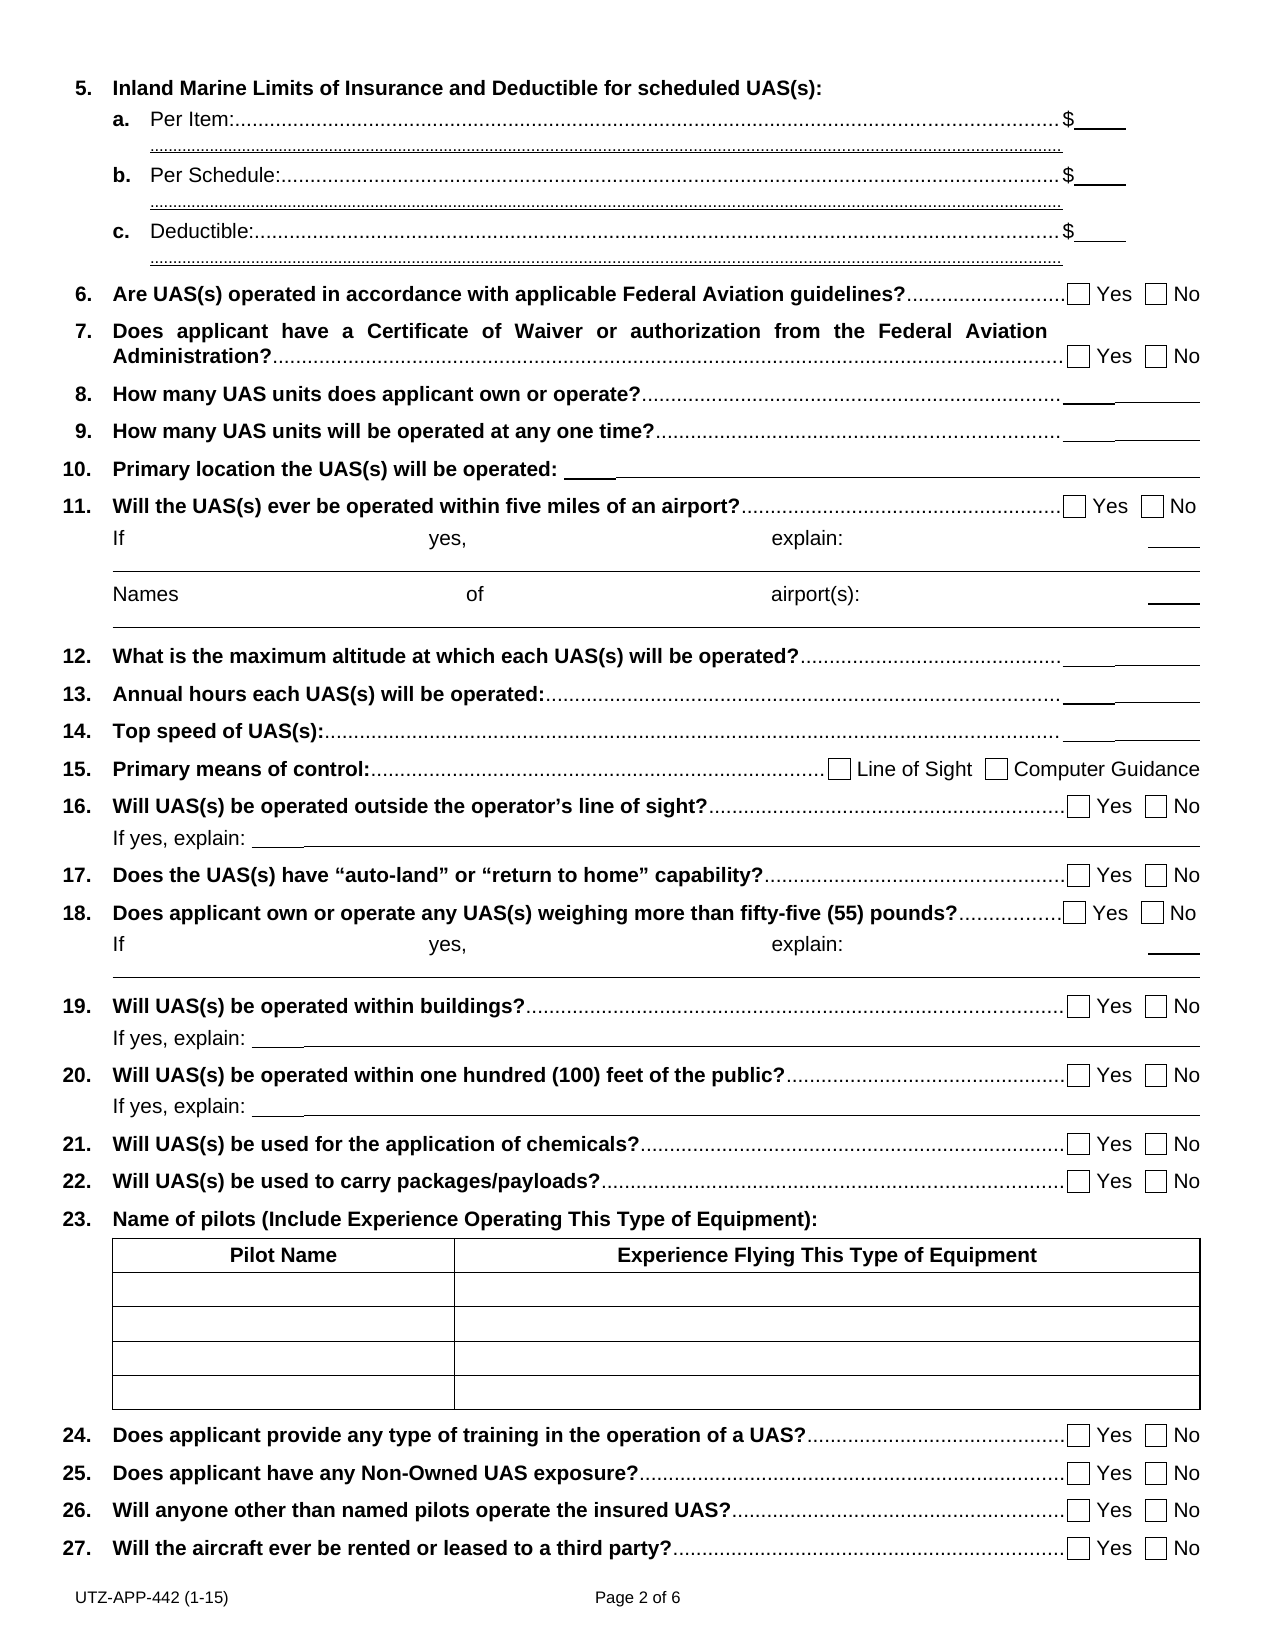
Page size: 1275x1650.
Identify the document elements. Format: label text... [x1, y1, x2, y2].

table_cell [455, 1273, 1199, 1306]
text 20. Will UAS(s) be operated within one hundred (100) feet of the public? Yes No [62, 1062, 1200, 1087]
text 18. Does applicant own or operate any UAS(s) weighing more than fifty-five (55) pounds? Yes No [62, 900, 1200, 925]
text If yes, explain: [112, 525, 1200, 571]
text If yes, explain: [112, 931, 1200, 977]
text 13. Annual hours each UAS(s) will be operated: [62, 681, 1200, 706]
table_cell [455, 1376, 1199, 1409]
text If yes, explain: [112, 1025, 1200, 1050]
text 11. Will the UAS(s) ever be operated within five miles of an airport? Yes No [62, 494, 1200, 519]
text 15. Primary means of control: Line of Sight Computer Guidance [62, 756, 1200, 781]
text 25. Does applicant have any Non-Owned UAS exposure? Yes No [62, 1460, 1200, 1485]
table_cell [455, 1342, 1199, 1375]
text 21. Will UAS(s) be used for the application of chemicals? Yes No [62, 1131, 1200, 1156]
text 19. Will UAS(s) be operated within buildings? Yes No [62, 994, 1200, 1019]
text 24. Does applicant provide any type of training in the operation of a UAS? Yes No [62, 1423, 1200, 1448]
table_cell [113, 1273, 454, 1306]
table_cell [113, 1342, 454, 1375]
text 14. Top speed of UAS(s): [62, 719, 1200, 744]
text 5. Inland Marine Limits of Insurance and Deductible for scheduled UAS(s): [75, 75, 1200, 100]
text If yes, explain: [112, 1094, 1200, 1119]
text 6. Are UAS(s) operated in accordance with applicable Federal Aviation guidelines? Yes No [75, 281, 1200, 306]
text 7. Does applicant have a Certificate of Waiver or authorization from the Federal Aviation Administration? Yes No [75, 319, 1062, 369]
text 26. Will anyone other than named pilots operate the insured UAS? Yes No [62, 1498, 1200, 1523]
text 22. Will UAS(s) be used to carry packages/payloads? Yes No [62, 1169, 1200, 1194]
text a. Per Item: $ [112, 106, 1200, 156]
table_cell [113, 1376, 454, 1409]
text Names of airport(s): [112, 581, 1200, 627]
text 16. Will UAS(s) be operated outside the operator’s line of sight? Yes No [62, 794, 1200, 819]
table_header Experience Flying This Type of Equipment [455, 1239, 1199, 1272]
text 17. Does the UAS(s) have “auto-land” or “return to home” capability? Yes No [62, 862, 1200, 887]
text b. Per Schedule: $ [112, 162, 1200, 212]
table_cell [455, 1307, 1199, 1341]
text 10. Primary location the UAS(s) will be operated: [62, 456, 1200, 481]
text 27. Will the aircraft ever be rented or leased to a third party? Yes No [62, 1535, 1200, 1560]
text 23. Name of pilots (Include Experience Operating This Type of Equipment): [62, 1206, 1200, 1231]
text If yes, explain: [112, 825, 1200, 850]
text 8. How many UAS units does applicant own or operate? [75, 381, 1200, 406]
text c. Deductible: $ [112, 219, 1200, 269]
text 12. What is the maximum altitude at which each UAS(s) will be operated? [62, 644, 1200, 669]
table_header Pilot Name [113, 1239, 454, 1272]
table_cell [113, 1307, 454, 1341]
text 9. How many UAS units will be operated at any one time? [75, 419, 1200, 444]
